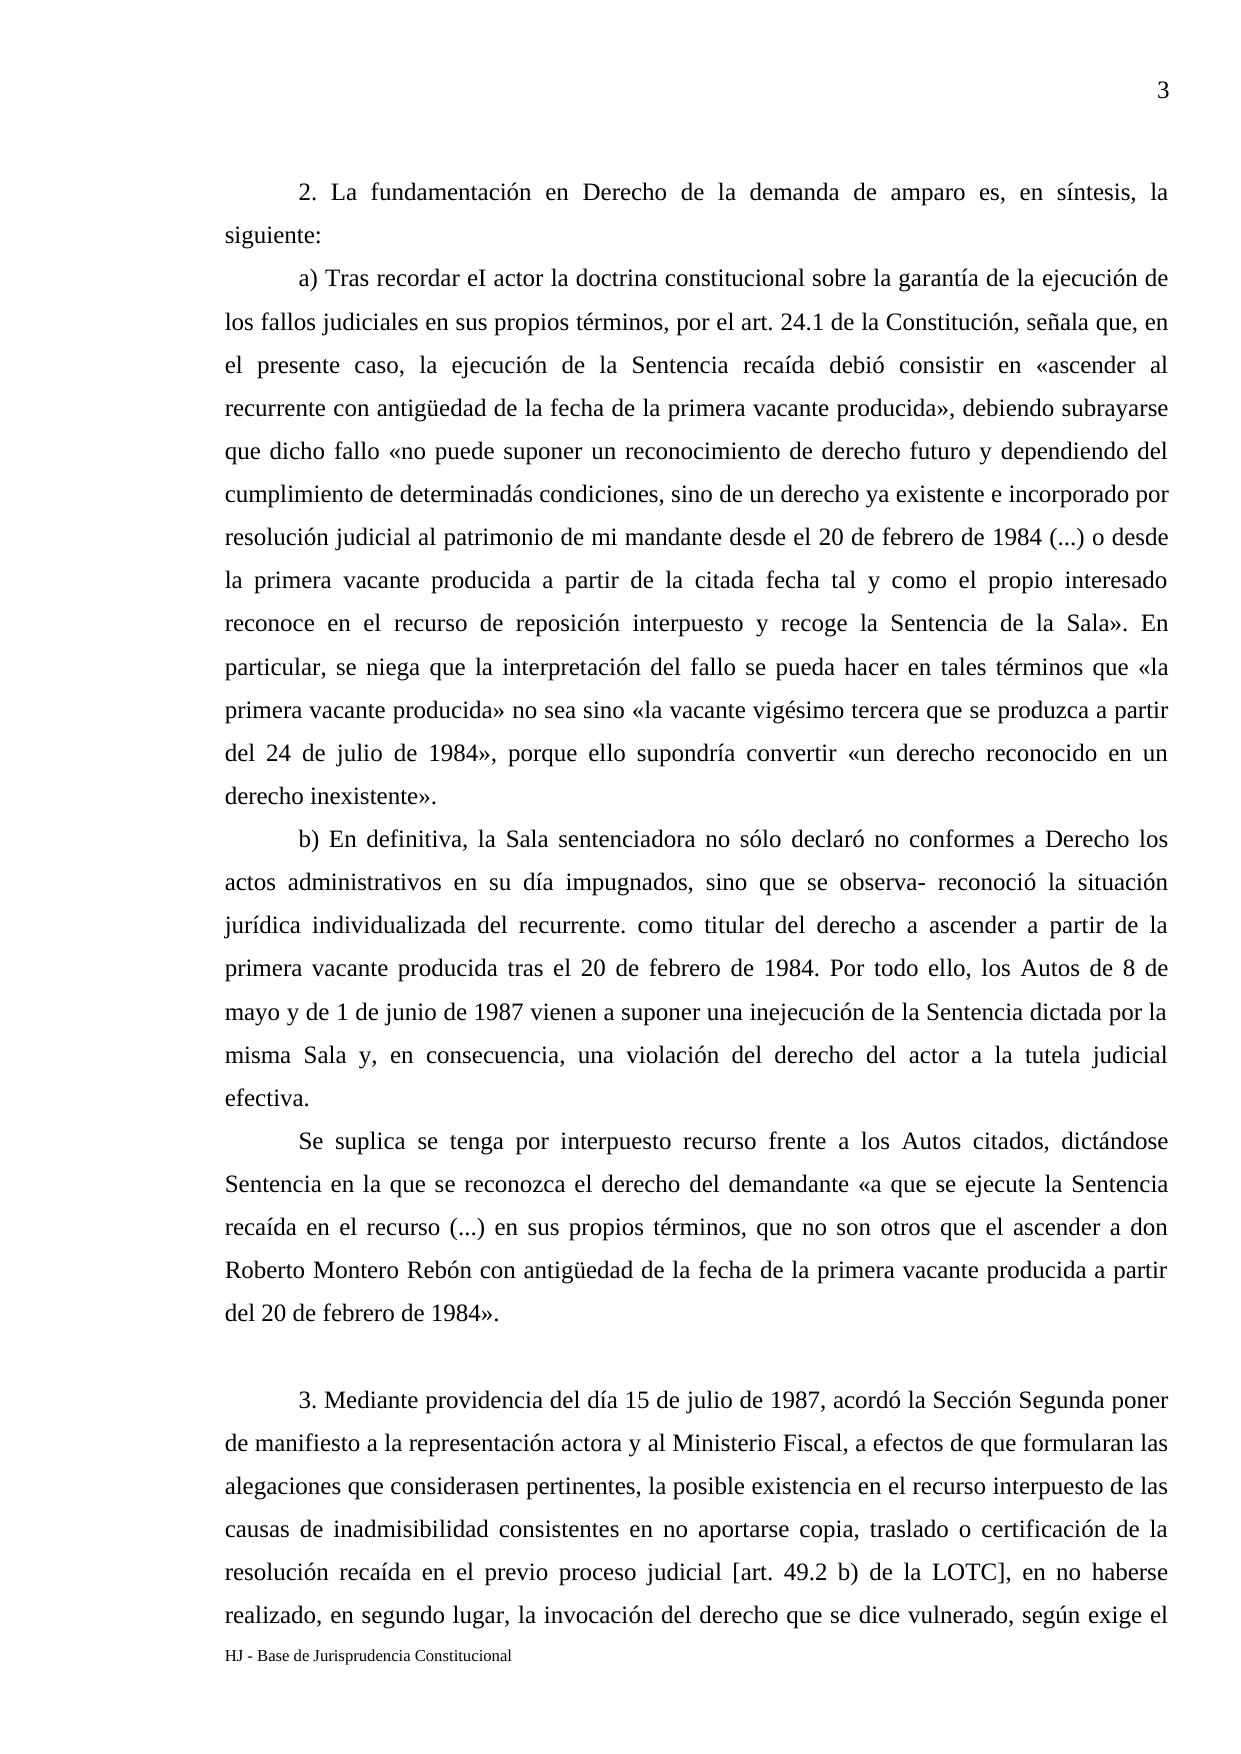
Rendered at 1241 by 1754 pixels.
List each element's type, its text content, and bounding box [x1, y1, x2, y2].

text 2. La fundamentación en Derecho de la demanda de amparo es, en síntesis, la siguiente: [224, 177, 1169, 249]
text a) Tras recordar eI actor la doctrina constitucional sobre la garantía de la ejecución de los fallos judiciales en sus propios términos, por el art. 24.1 de la Constitución, señala que, en el presente caso, la ejecución de la Sentencia recaída debió consistir en «ascender al recurrente con antigüedad de la fecha de la primera vacante producida», debiendo subrayarse que dicho fallo «no puede suponer un reconocimiento de derecho futuro y dependiendo del cumplimiento de determinadás condiciones, sino de un derecho ya existente e incorporado por resolución judicial al patrimonio de mi mandante desde el 20 de febrero de 1984 (...) o desde la primera vacante producida a partir de la citada fecha tal y como el propio interesado reconoce en el recurso de reposición interpuesto y recoge la Sentencia de la Sala». En particular, se niega que la interpretación del fallo se pueda hacer en tales términos que «la primera vacante producida» no sea sino «la vacante vigésimo tercera que se produzca a partir del 24 de julio de 1984», porque ello supondría convertir «un derecho reconocido en un derecho inexistente». [224, 263, 1169, 810]
text b) En definitiva, la Sala sentenciadora no sólo declaró no conformes a Derecho los actos administrativos en su día impugnados, sino que se observa- reconoció la situación jurídica individualizada del recurrente. como titular del derecho a ascender a partir de la primera vacante producida tras el 20 de febrero de 1984. Por todo ello, los Autos de 8 de mayo y de 1 de junio de 1987 vienen a suponer una inejecución de la Sentencia dictada por la misma Sala y, en consecuencia, una violación del derecho del actor a la tutela judicial efectiva. [224, 824, 1169, 1112]
text Se suplica se tenga por interpuesto recurso frente a los Autos citados, dictándose Sentencia en la que se reconozca el derecho del demandante «a que se ejecute la Sentencia recaída en el recurso (...) en sus propios términos, que no son otros que el ascender a don Roberto Montero Rebón con antigüedad de la fecha de la primera vacante producida a partir del 20 de febrero de 1984». [224, 1126, 1169, 1327]
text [224, 1385, 1169, 1629]
